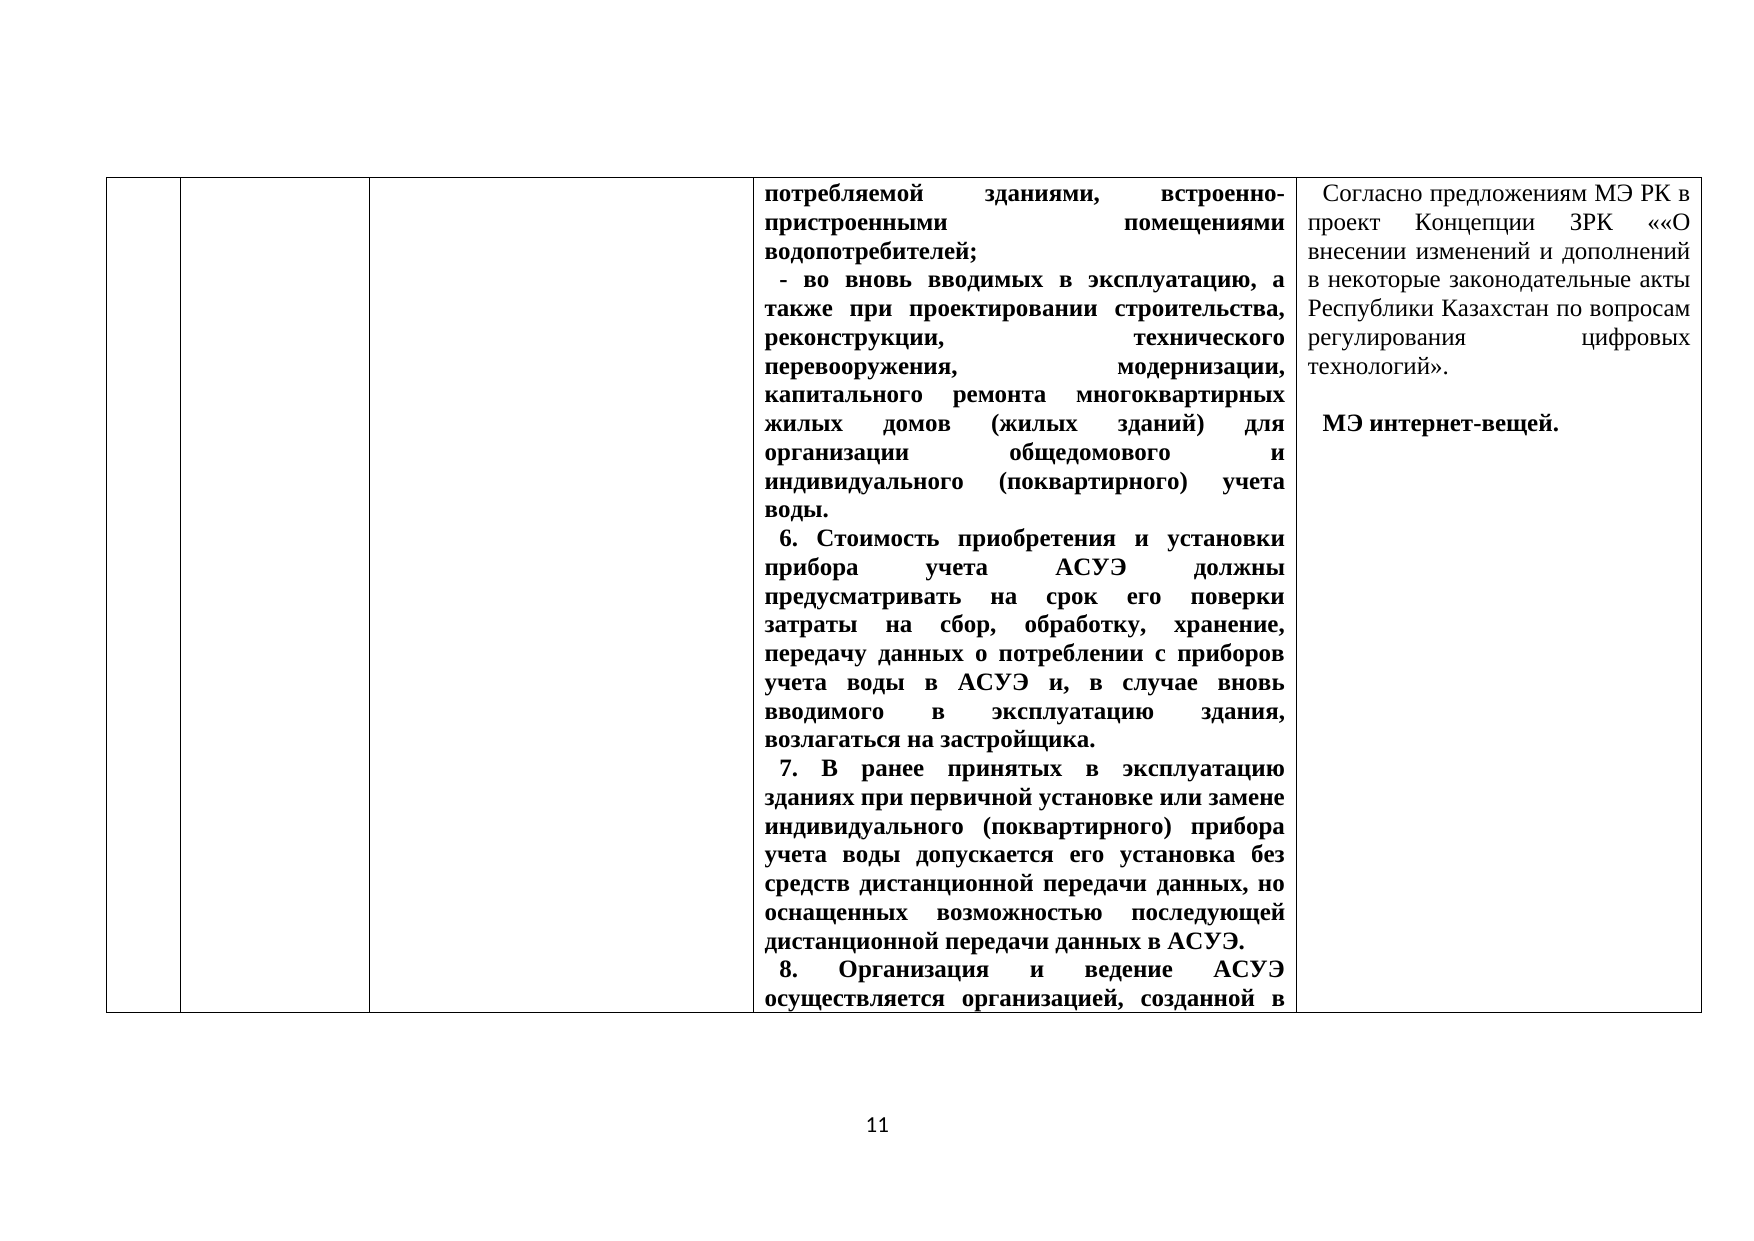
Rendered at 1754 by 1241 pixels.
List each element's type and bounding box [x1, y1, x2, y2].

table_cell [754, 178, 1296, 1012]
table_cell [181, 178, 369, 1012]
table_cell [107, 178, 180, 1012]
table_cell [370, 178, 753, 1012]
table_cell [1297, 178, 1701, 1012]
